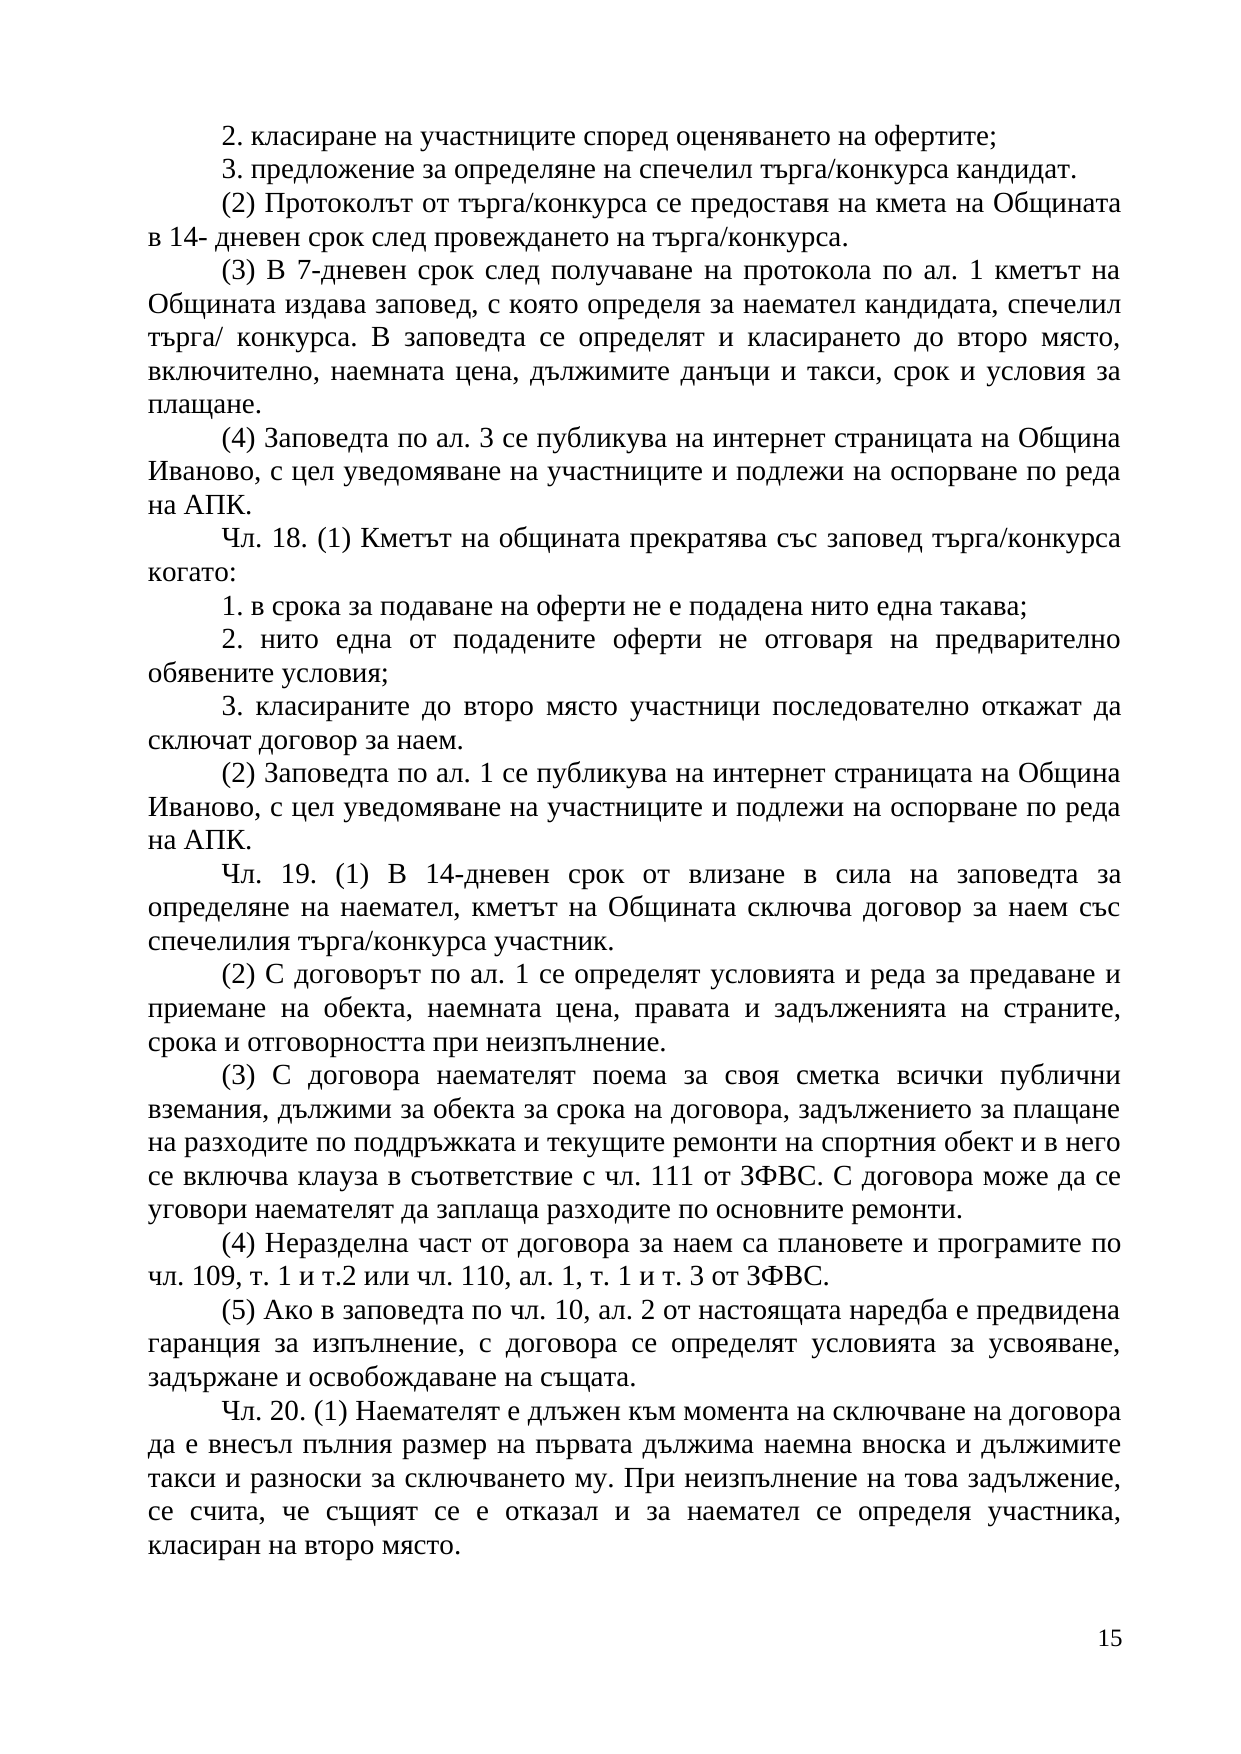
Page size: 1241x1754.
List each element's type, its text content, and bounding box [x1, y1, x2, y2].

text (3) С договора наемателят поема за своя сметка всички публични вземания, дължими за обекта за срока на договора, задължението за плащане на разходите по поддръжката и текущите ремонти на спортния обект и в него се включва клауза в съответствие с чл. 111 от ЗФВС. С договора може да се уговори наемателят да заплаща разходите по основните ремонти. [148, 1057, 1122, 1225]
text (5) Ако в заповедта по чл. 10, ал. 2 от настоящата наредба е предвидена гаранция за изпълнение, с договора се определят условията за усвояване, задържане и освобождаване на същата. [148, 1292, 1122, 1393]
text (2) Заповедта по ал. 1 се публикува на интернет страницата на Община Иваново, с цел уведомяване на участниците и подлежи на оспорване по реда на АПК. [148, 755, 1122, 856]
text (3) В 7-дневен срок след получаване на протокола по ал. 1 кметът на Общината издава заповед, с която определя за наемател кандидата, спечелил търга/ конкурса. В заповедта се определят и класирането до второ място, включително, наемната цена, дължимите данъци и такси, срок и условия за плащане. [148, 252, 1122, 420]
text (4) Заповедта по ал. 3 се публикува на интернет страницата на Община Иваново, с цел уведомяване на участниците и подлежи на оспорване по реда на АПК. [148, 420, 1122, 521]
text (2) Протоколът от търга/конкурса се предоставя на кмета на Общината в 14- дневен срок след провеждането на търга/конкурса. [148, 185, 1122, 252]
text 2. класиране на участниците според оценяването на офертите; [148, 118, 1122, 152]
text Чл. 19. (1) В 14-дневен срок от влизане в сила на заповедта за определяне на наемател, кметът на Общината сключва договор за наем със спечелилия търга/конкурса участник. [148, 856, 1122, 957]
text 1. в срока за подаване на оферти не е подадена нито една такава; [148, 588, 1122, 621]
text Чл. 18. (1) Кметът на общината прекратява със заповед търга/конкурса когато: [148, 521, 1122, 588]
text (2) С договорът по ал. 1 се определят условията и реда за предаване и приемане на обекта, наемната цена, правата и задълженията на страните, срока и отговорността при неизпълнение. [148, 957, 1122, 1057]
text 3. класираните до второ място участници последователно откажат да сключат договор за наем. [148, 688, 1122, 755]
text 2. нито една от подадените оферти не отговаря на предварително обявените условия; [148, 621, 1122, 688]
text (4) Неразделна част от договора за наем са плановете и програмите по чл. 109, т. 1 и т.2 или чл. 110, ал. 1, т. 1 и т. 3 от ЗФВС. [148, 1225, 1122, 1292]
text Чл. 20. (1) Наемателят е длъжен към момента на сключване на договора да е внесъл пълния размер на първата дължима наемна вноска и дължимите такси и разноски за сключването му. При неизпълнение на това задължение, се счита, че същият се е отказал и за наемател се определя участника, класиран на второ място. [148, 1393, 1122, 1560]
text 3. предложение за определяне на спечелил търга/конкурса кандидат. [148, 152, 1122, 185]
